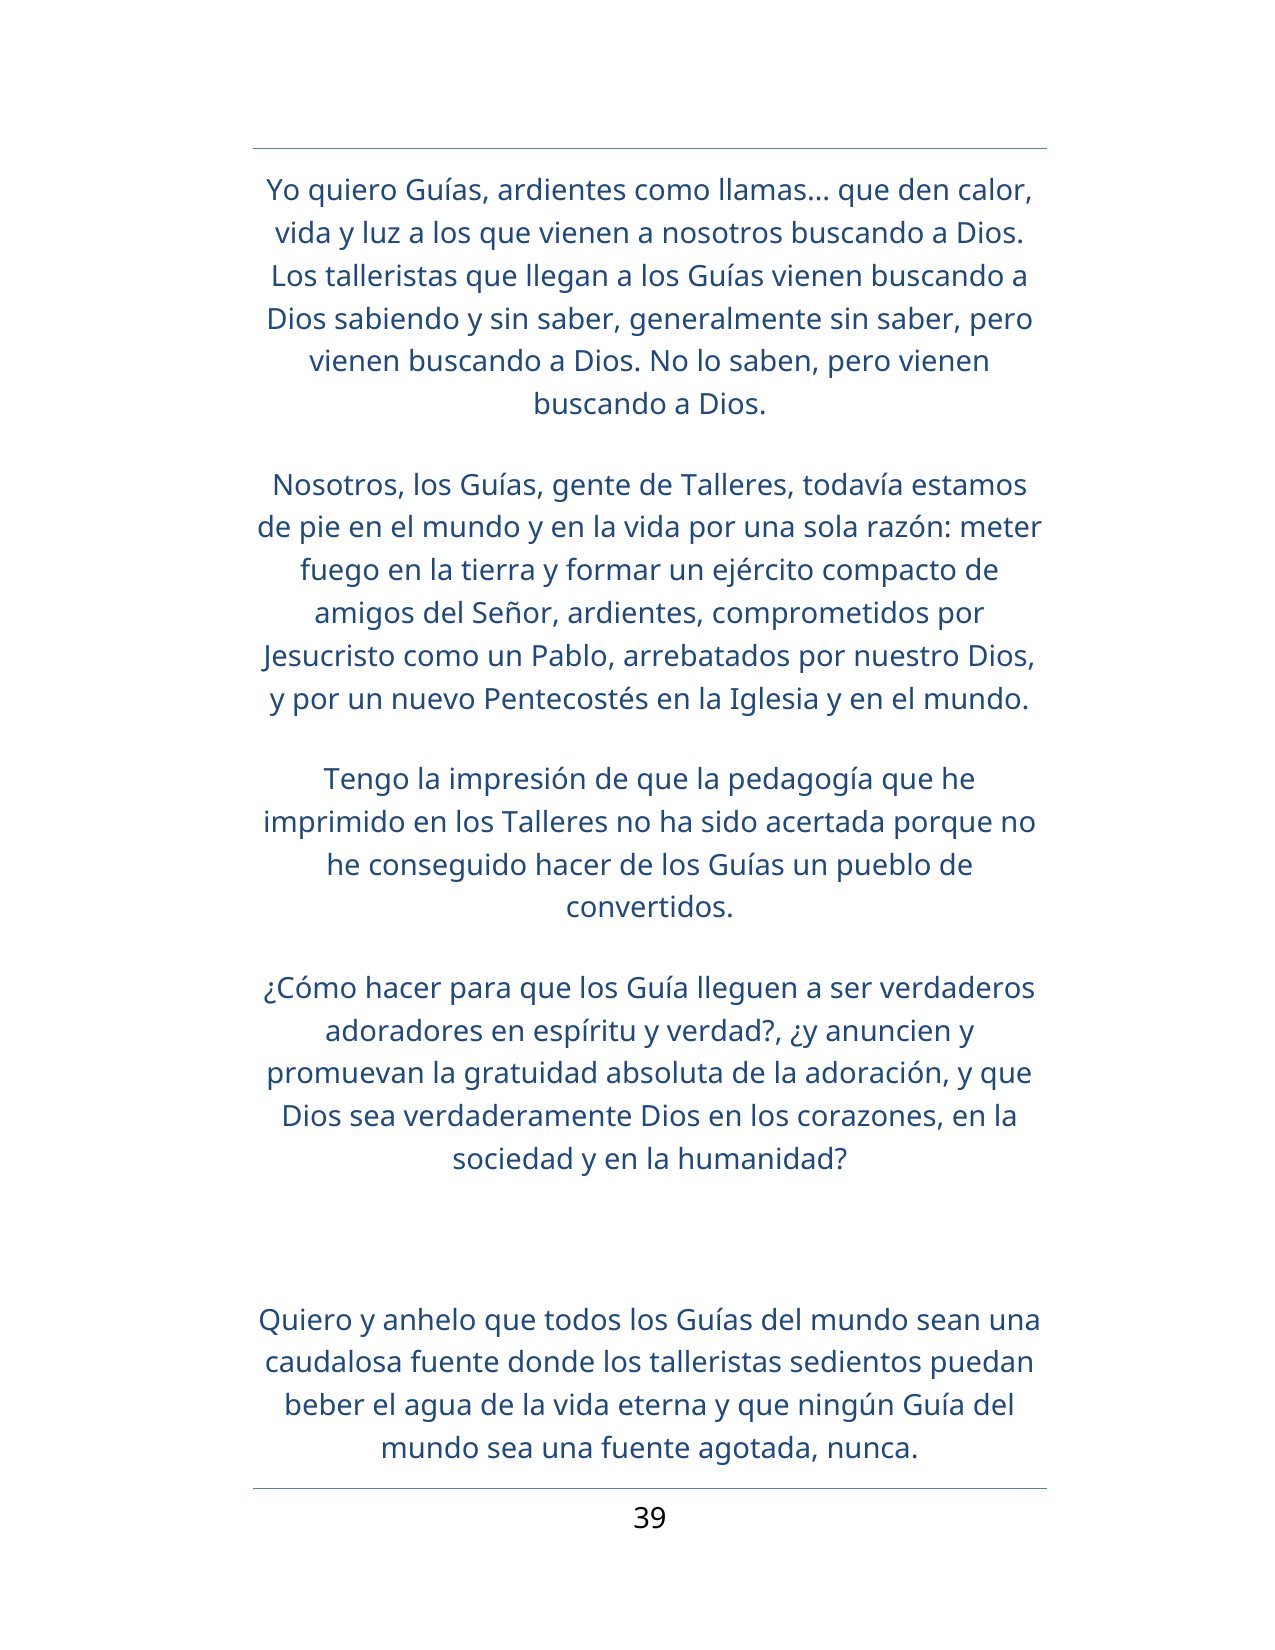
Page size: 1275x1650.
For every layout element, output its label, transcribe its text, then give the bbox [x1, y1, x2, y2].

text Quiero y anhelo que todos los Guías del mundo sean una caudalosa fuente donde los talleristas sedientos puedan beber el agua de la vida eterna y que ningún Guía del mundo sea una fuente agotada, nunca. [252, 1277, 1047, 1489]
text Yo quiero Guías, ardientes como llamas… que den calor, vida y luz a los que vienen a nosotros buscando a Dios. Los talleristas que llegan a los Guías vienen buscando a Dios sabiendo y sin saber, generalmente sin saber, pero vienen buscando a Dios. No lo saben, pero vienen buscando a Dios. [252, 149, 1047, 423]
text Tengo la impresión de que la pedagogía que he imprimido en los Talleres no ha sido acertada porque no he conseguido hacer de los Guías un pueblo de convertidos. [252, 736, 1047, 926]
text ¿Cómo hacer para que los Guía lleguen a ser verdaderos adoradores en espíritu y verdad?, ¿y anuncien y promuevan la gratuidad absoluta de la adoración, y que Dios sea verdaderamente Dios en los corazones, en la sociedad y en la humanidad? [252, 945, 1047, 1178]
text Nosotros, los Guías, gente de Talleres, todavía estamos de pie en el mundo y en la vida por una sola razón: meter fuego en la tierra y formar un ejército compacto de amigos del Señor, ardientes, comprometidos por Jesucristo como un Pablo, arrebatados por nuestro Dios, y por un nuevo Pentecostés en la Iglesia y en el mundo. [252, 442, 1047, 718]
